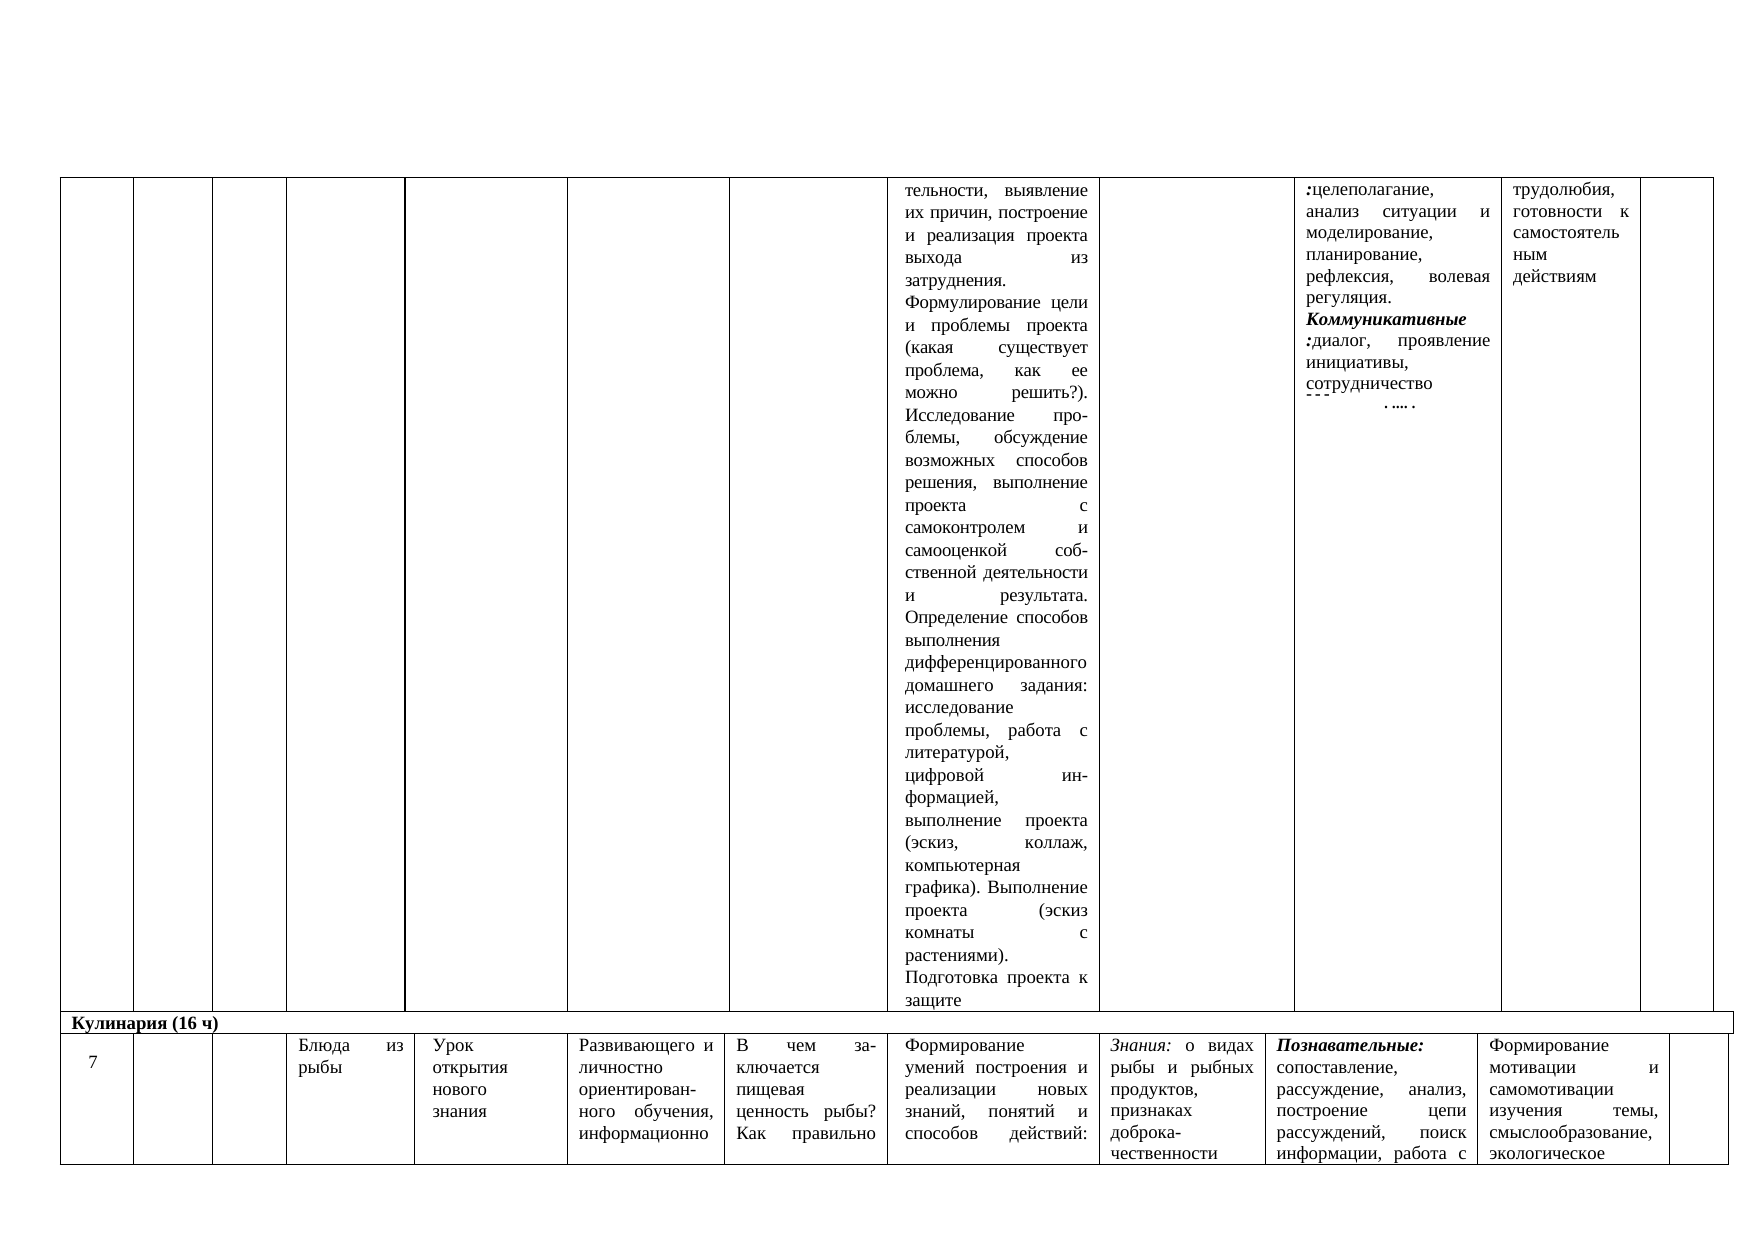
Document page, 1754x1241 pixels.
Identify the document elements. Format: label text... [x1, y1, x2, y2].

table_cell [406, 178, 567, 1011]
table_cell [287, 178, 404, 1011]
table_cell Блюда из рыбы [287, 1034, 414, 1164]
table_cell [1641, 178, 1713, 1011]
table_cell 7 [61, 1034, 133, 1164]
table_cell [730, 178, 887, 1011]
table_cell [1502, 178, 1640, 1011]
table_cell [1670, 1034, 1728, 1164]
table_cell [725, 1034, 887, 1164]
table_cell [213, 178, 286, 1011]
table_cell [415, 1034, 567, 1164]
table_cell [568, 178, 729, 1011]
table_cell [1478, 1034, 1669, 1164]
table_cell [568, 1034, 724, 1164]
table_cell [1266, 1034, 1477, 1164]
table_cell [1100, 1034, 1265, 1164]
table_cell [134, 178, 212, 1011]
table_cell [134, 1034, 212, 1164]
table_cell Кулинария (16 ч) [61, 1012, 1733, 1033]
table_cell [888, 1034, 1099, 1164]
table_cell [213, 1034, 286, 1164]
table_cell 6 [61, 178, 133, 1011]
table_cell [1100, 178, 1294, 1011]
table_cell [1295, 178, 1501, 1011]
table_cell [888, 178, 1099, 1011]
